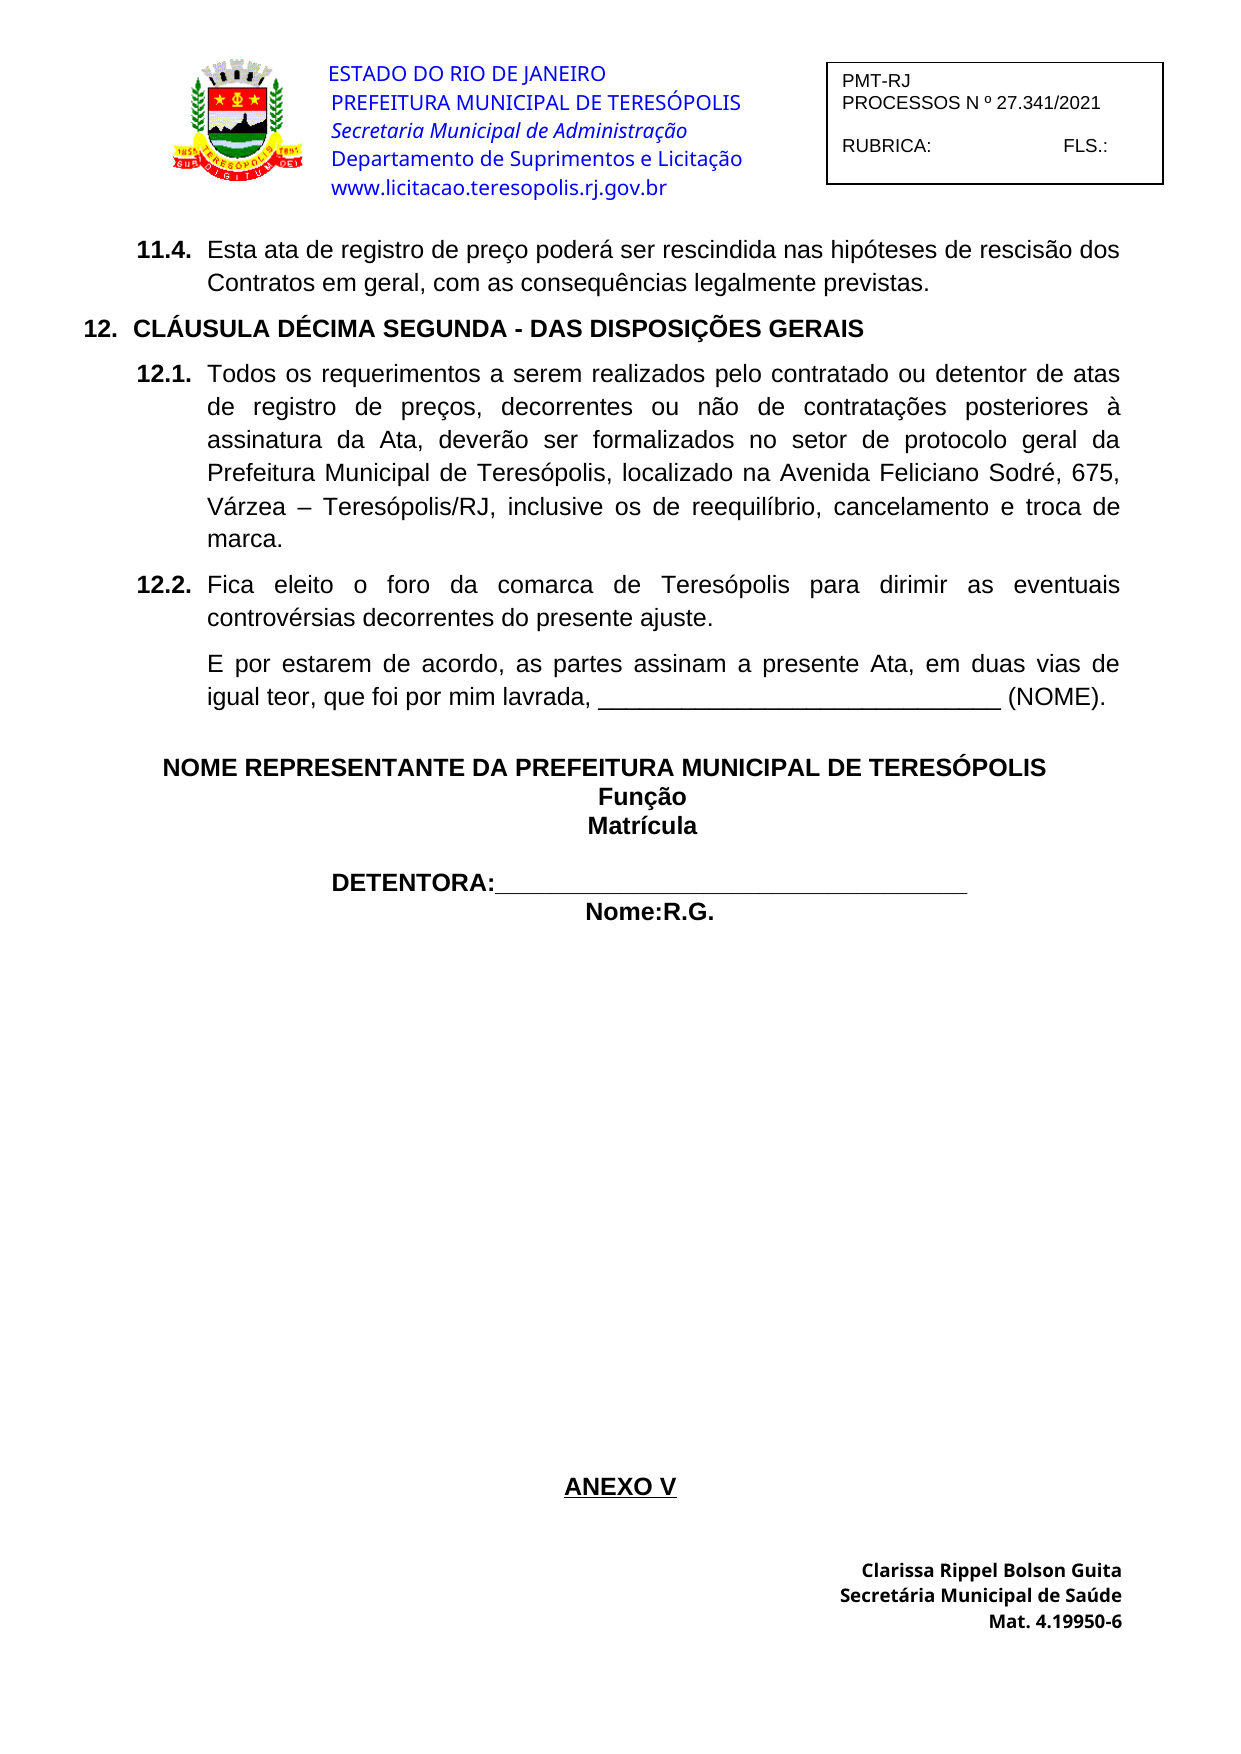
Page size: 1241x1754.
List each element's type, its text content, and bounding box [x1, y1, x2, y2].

text Nome:R.G. [177, 897, 1122, 926]
list Esta ata de registro de preço poderá ser rescindida nas hipóteses de rescisão dos Contratos em geral, com as consequências legalmente previstas. [192, 235, 1122, 297]
list CLÁUSULA DÉCIMA SEGUNDA - DAS DISPOSIÇÕES GERAIS [118, 314, 1122, 343]
text Matrícula [162, 811, 1122, 839]
text NOME REPRESENTANTE DA PREFEITURA MUNICIPAL DE TERESÓPOLIS [162, 753, 1122, 782]
text Função [162, 782, 1122, 811]
list Fica eleito o foro da comarca de Teresópolis para dirimir as eventuais controvérsias decorrentes do presente ajuste. [192, 570, 1122, 632]
text ANEXO V [118, 1472, 1122, 1501]
text DETENTORA:__________________________________ [177, 868, 1122, 897]
text E por estarem de acordo, as partes assinam a presente Ata, em duas vias de igual teor, que foi por mim lavrada, _____________________________ (NOME). [207, 648, 1122, 710]
picture [173, 59, 303, 181]
list Todos os requerimentos a serem realizados pelo contratado ou detentor de atas de registro de preços, decorrentes ou não de contratações posteriores à assinatura da Ata, deverão ser formalizados no setor de protocolo geral da Prefeitura Municipal de Teresópolis, localizado na Avenida Feliciano Sodré, 675, Várzea – Teresópolis/RJ, inclusive os de reequilíbrio, cancelamento e troca de marca. [192, 359, 1122, 553]
